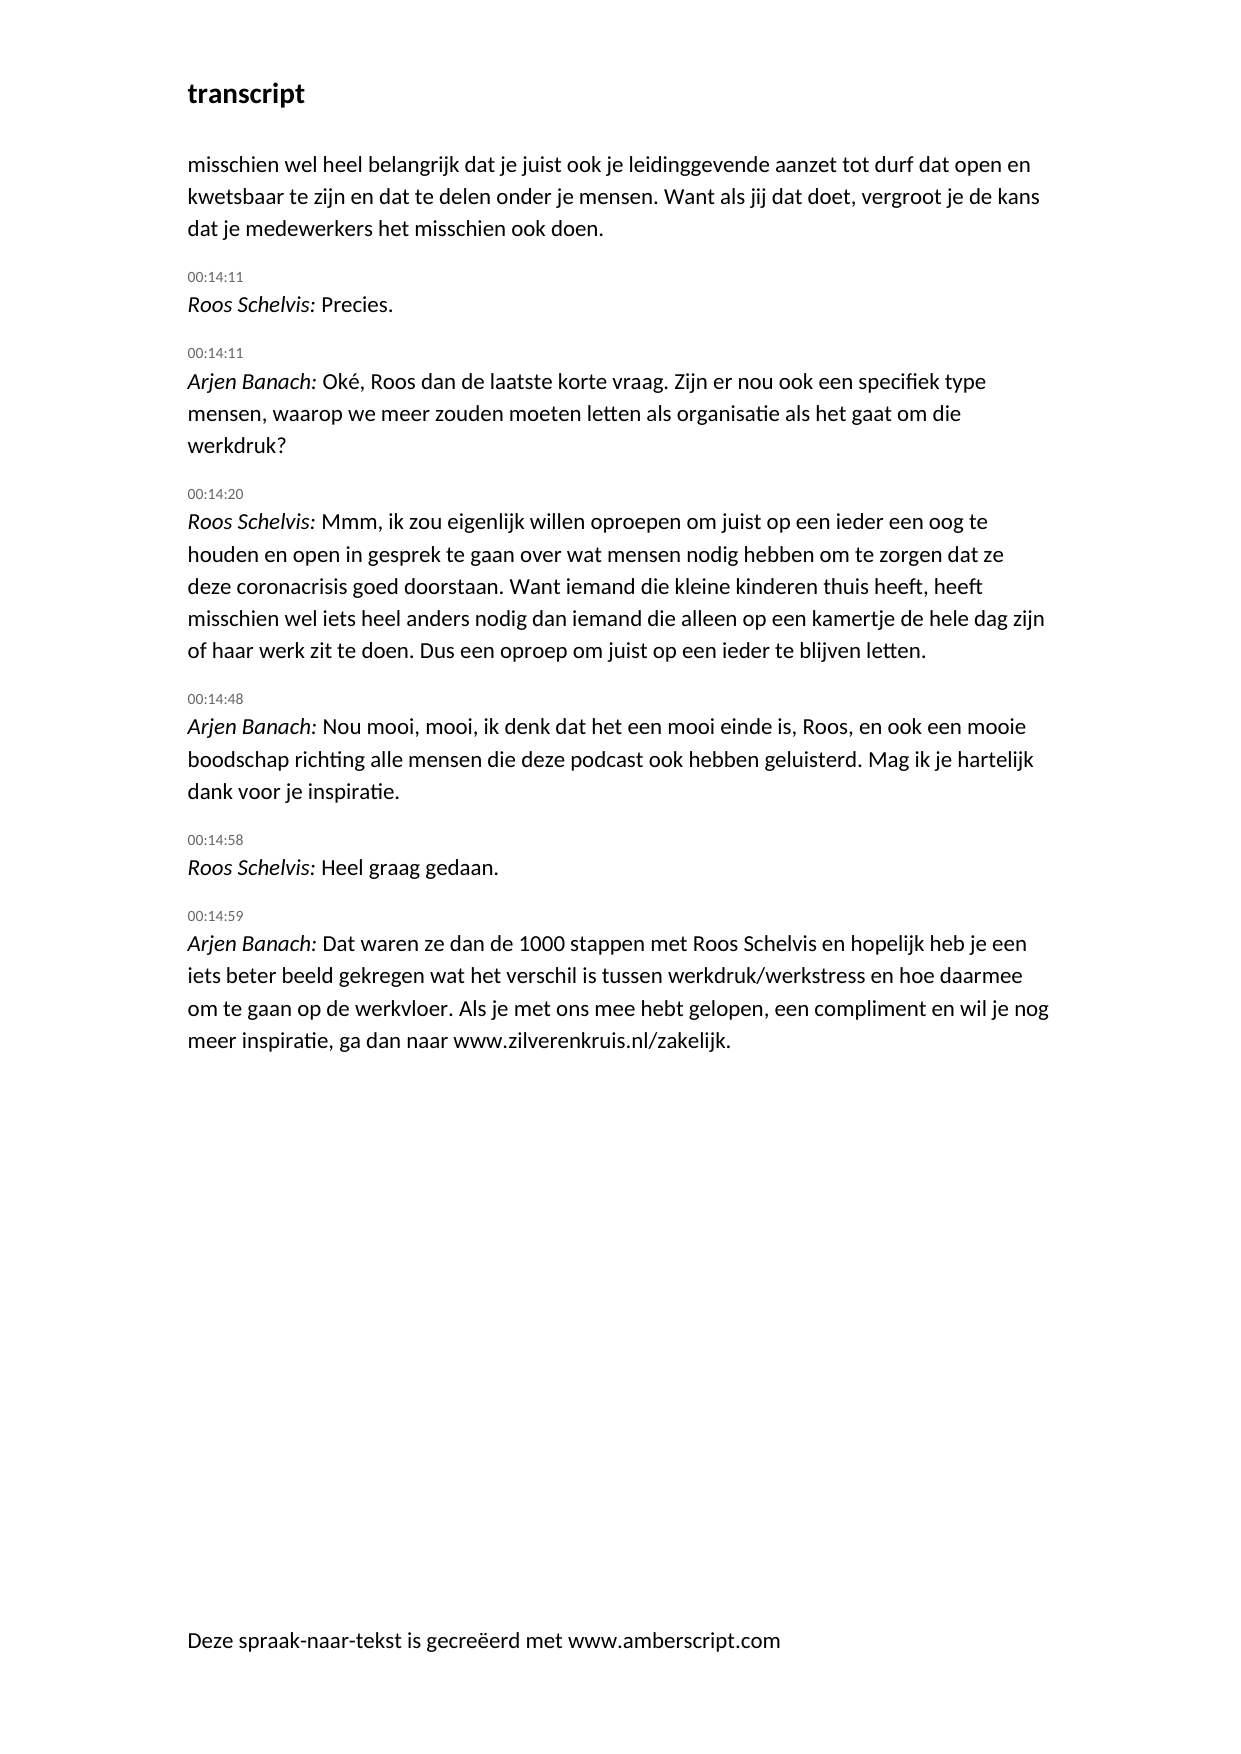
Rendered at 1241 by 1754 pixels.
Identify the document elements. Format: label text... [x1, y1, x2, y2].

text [187, 150, 1053, 242]
text 00:14:20 Roos Schelvis: Mmm, ik zou eigenlijk willen oproepen om juist op een ieder een oog te houden en open in gesprek te gaan over wat mensen nodig hebben om te zorgen dat ze deze coronacrisis goed doorstaan. Want iemand die kleine kinderen thuis heeft, heeft misschien wel iets heel anders nodig dan iemand die alleen op een kamertje de hele dag zijn of haar werk zit te doen. Dus een oproep om juist op een ieder te blijven letten. [187, 484, 1053, 664]
text 00:14:59 Arjen Banach: Dat waren ze dan de 1000 stappen met Roos Schelvis en hopelijk heb je een iets beter beeld gekregen wat het verschil is tussen werkdruk/werkstress en hoe daarmee om te gaan op de werkvloer. Als je met ons mee hebt gelopen, een compliment en wil je nog meer inspiratie, ga dan naar www.zilverenkruis.nl/zakelijk. [187, 906, 1053, 1054]
text 00:14:58 Roos Schelvis: Heel graag gedaan. [187, 830, 1053, 881]
text 00:14:48 Arjen Banach: Nou mooi, mooi, ik denk dat het een mooi einde is, Roos, en ook een mooie boodschap richting alle mensen die deze podcast ook hebben geluisterd. Mag ik je hartelijk dank voor je inspiratie. [187, 689, 1053, 805]
text 00:14:11 Arjen Banach: Oké, Roos dan de laatste korte vraag. Zijn er nou ook een specifiek type mensen, waarop we meer zouden moeten letten als organisatie als het gaat om die werkdruk? [187, 344, 1053, 459]
text 00:14:11 Roos Schelvis: Precies. [187, 267, 1053, 319]
